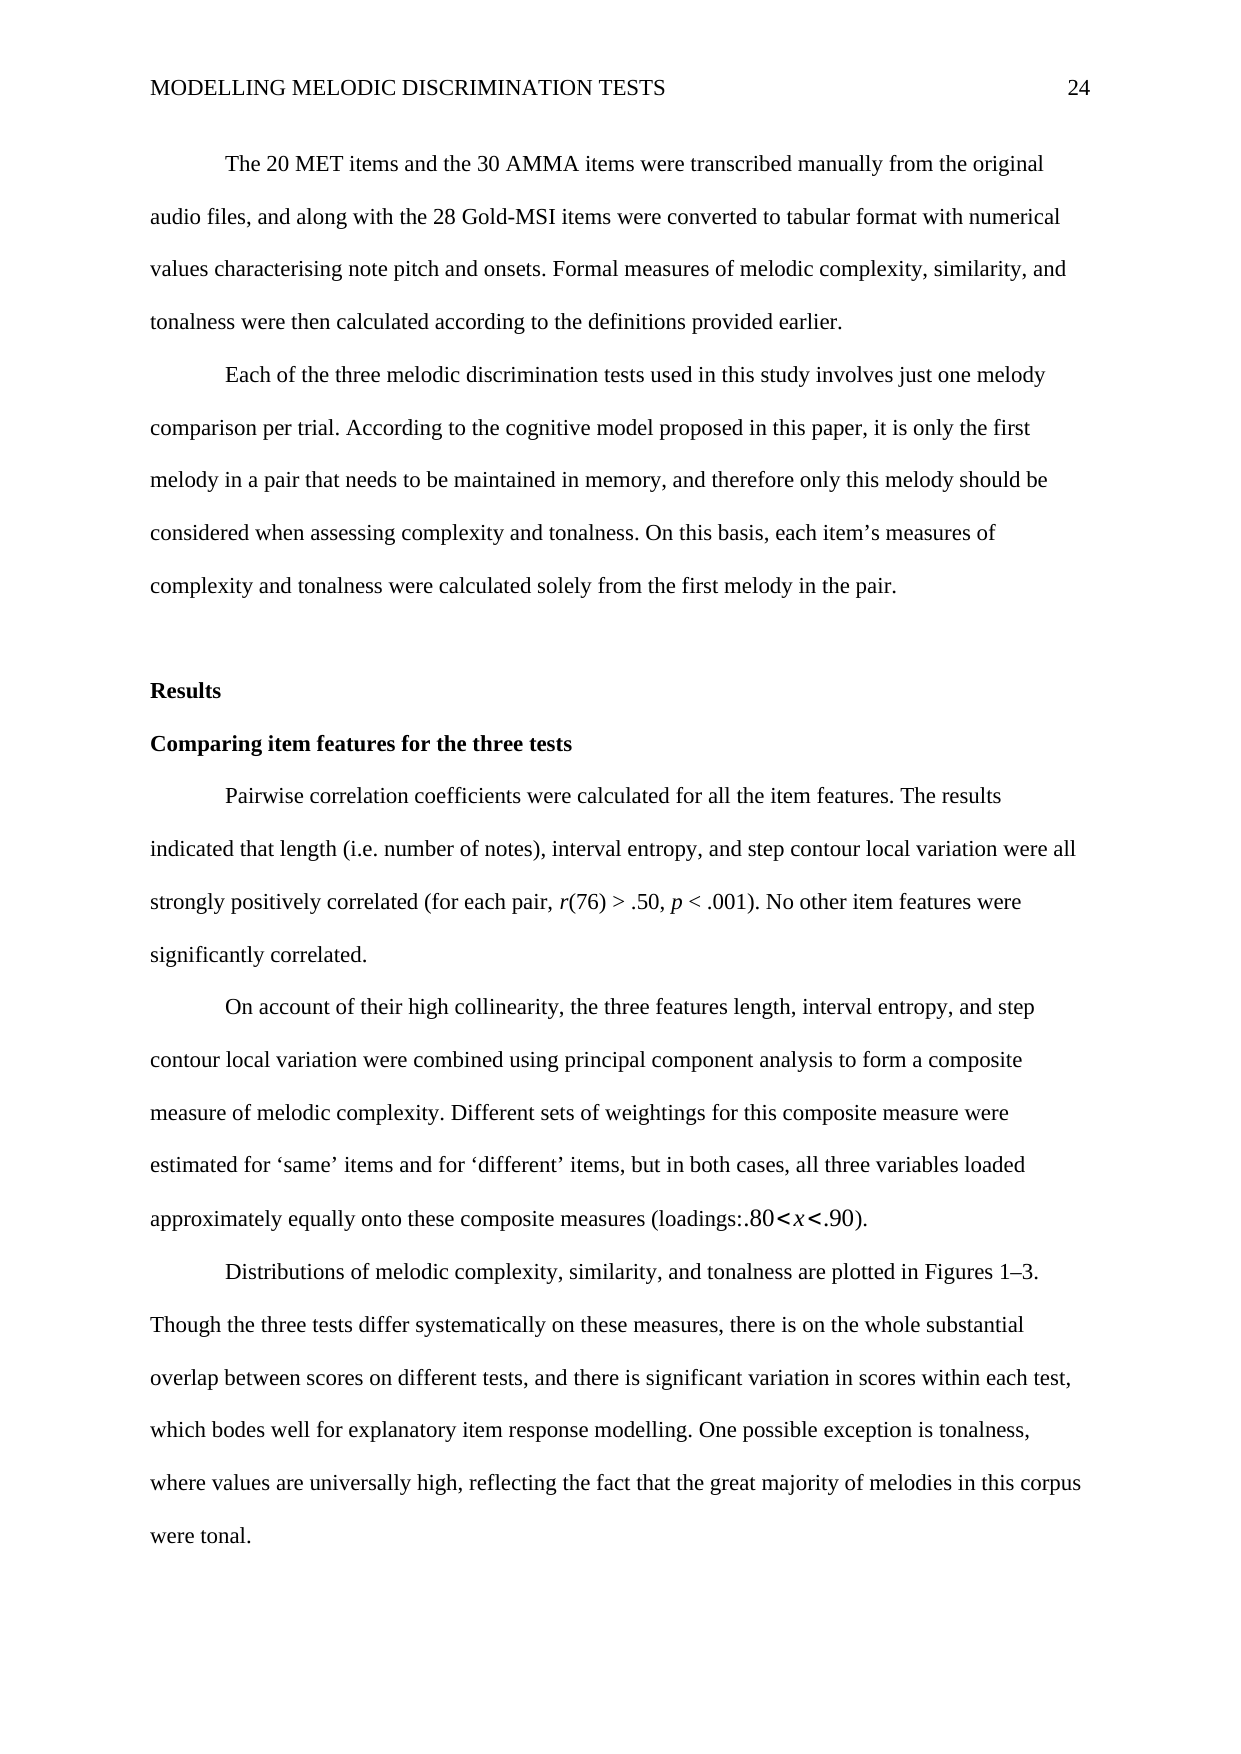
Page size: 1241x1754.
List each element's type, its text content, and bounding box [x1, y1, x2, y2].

text Distributions of melodic complexity, similarity, and tonalness are plotted in Figures 1–3. Though the three tests differ systematically on these measures, there is on the whole substantial overlap between scores on different tests, and there is significant variation in scores within each test, which bodes well for explanatory item response modelling. One possible exception is tonalness, where values are universally high, reflecting the fact that the great majority of melodies in this corpus were tonal. [150, 1258, 1090, 1548]
text The 20 MET items and the 30 AMMA items were transcribed manually from the original audio files, and along with the 28 Gold-MSI items were converted to tabular format with numerical values characterising note pitch and onsets. Formal measures of melodic complexity, similarity, and tonalness were then calculated according to the definitions provided earlier. [150, 150, 1090, 334]
text Results [150, 677, 1090, 703]
text Comparing item features for the three tests [150, 730, 1090, 756]
text Pairwise correlation coefficients were calculated for all the item features. The results indicated that length (i.e. number of notes), interval entropy, and step contour local variation were all strongly positively correlated (for each pair, r(76) > .50, p < .001). No other item features were significantly correlated. [150, 782, 1090, 967]
text Each of the three melodic discrimination tests used in this study involves just one melody comparison per trial. According to the cognitive model proposed in this paper, it is only the first melody in a pair that needs to be maintained in memory, and therefore only this melody should be considered when assessing complexity and tonalness. On this basis, each item’s measures of complexity and tonalness were calculated solely from the first melody in the pair. [150, 361, 1090, 598]
text On account of their high collinearity, the three features length, interval entropy, and step contour local variation were combined using principal component analysis to form a composite measure of melodic complexity. Different sets of weightings for this composite measure were estimated for ‘same’ items and for ‘different’ items, but in both cases, all three variables loaded approximately equally onto these composite measures (loadings:). [150, 993, 1090, 1232]
